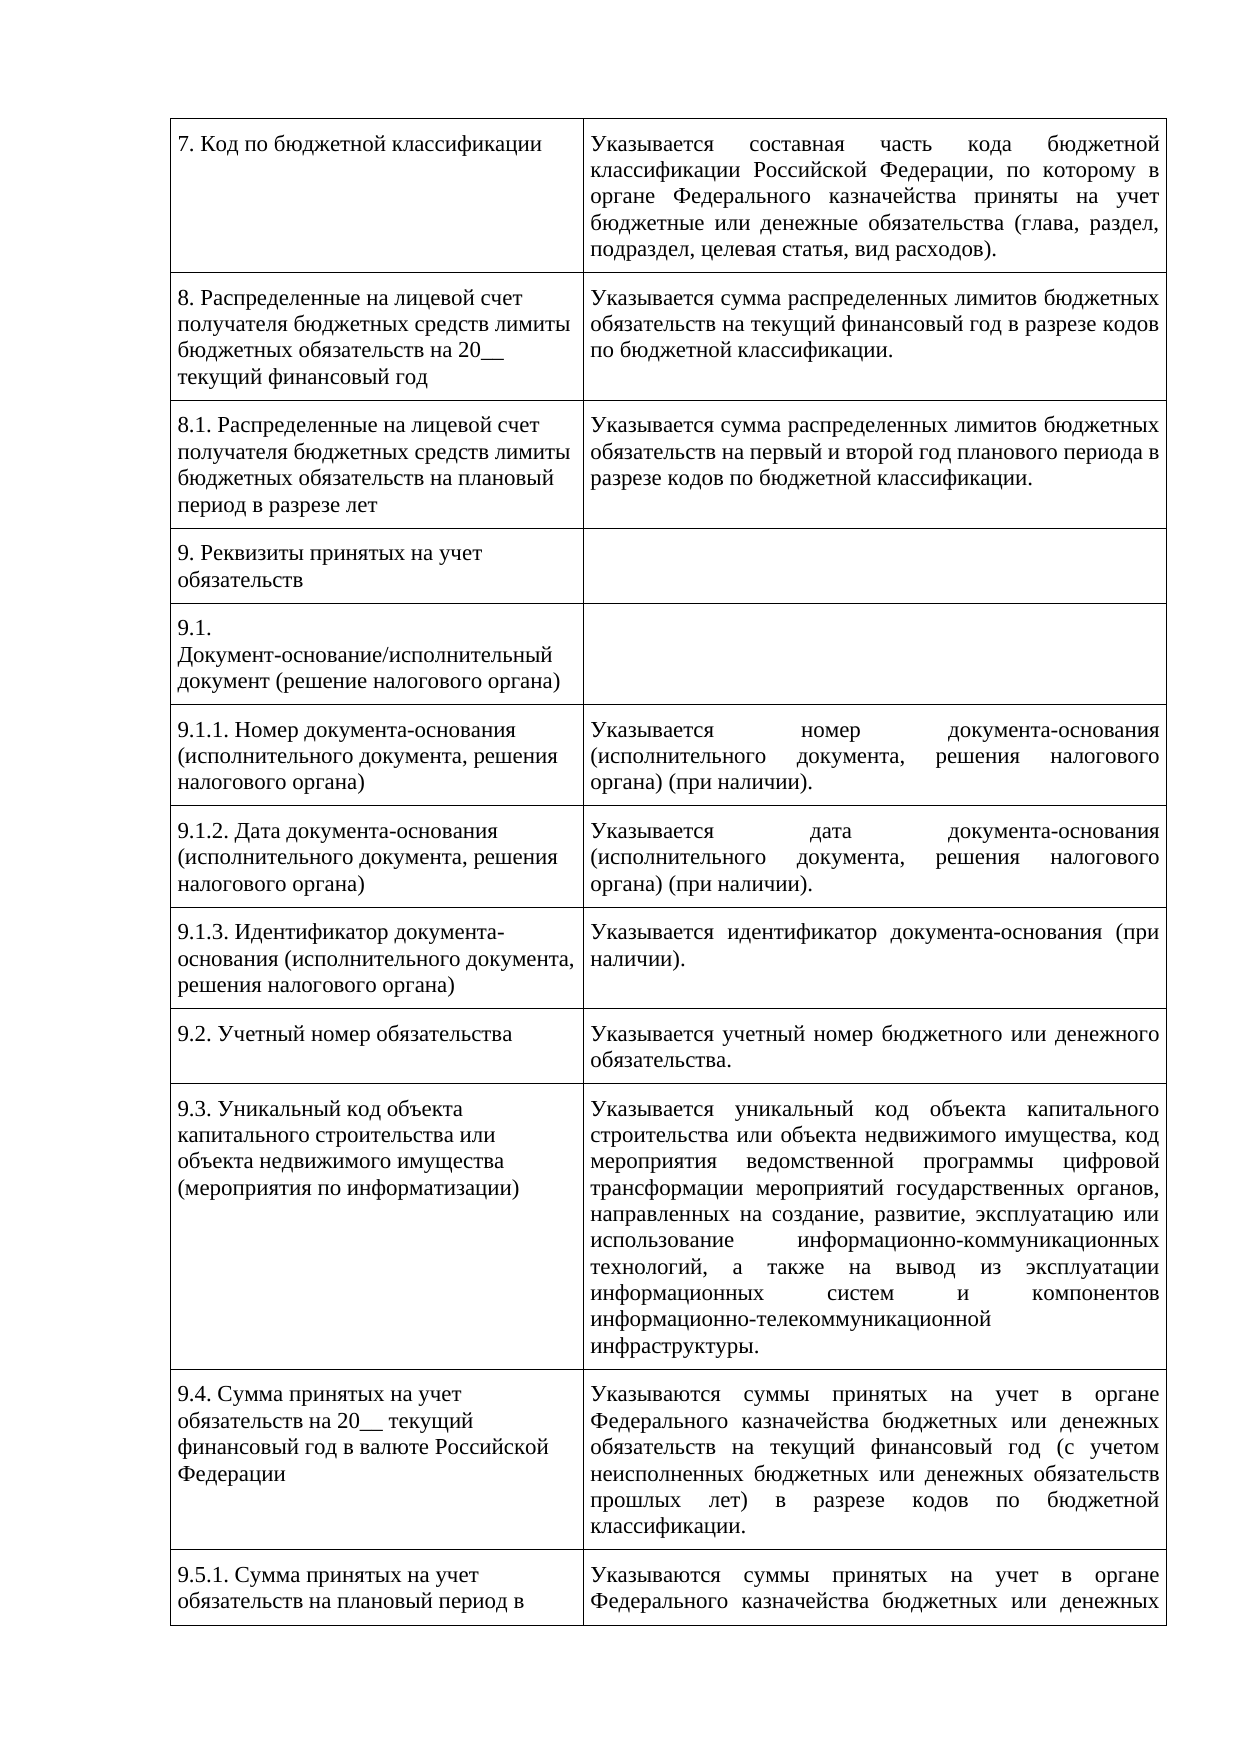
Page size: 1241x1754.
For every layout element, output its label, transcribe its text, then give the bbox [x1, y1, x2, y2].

table_cell 9.1.1. Номер документа-основания (исполнительного документа, решения налогового органа) [171, 705, 583, 805]
table_cell Указывается номер документа-основания (исполнительного документа, решения налогового органа) (при наличии). [584, 705, 1166, 805]
table_cell Указывается учетный номер бюджетного или денежного обязательства. [584, 1009, 1166, 1083]
table_cell 9.4. Сумма принятых на учет обязательств на 20__ текущий финансовый год в валюте Российской Федерации [171, 1370, 583, 1549]
table_cell Указывается уникальный код объекта капитального строительства или объекта недвижимого имущества, код мероприятия ведомственной программы цифровой трансформации мероприятий государственных органов, направленных на создание, развитие, эксплуатацию или использование информационно-коммуникационных технологий, а также на вывод из эксплуатации информационных систем и компонентов информационно-телекоммуникационной инфраструктуры. [584, 1084, 1166, 1369]
table_cell Указывается идентификатор документа-основания (при наличии). [584, 908, 1166, 1008]
table_cell Указывается сумма распределенных лимитов бюджетных обязательств на текущий финансовый год в разрезе кодов по бюджетной классификации. [584, 273, 1166, 400]
table_cell 8. Распределенные на лицевой счет получателя бюджетных средств лимиты бюджетных обязательств на 20__ текущий финансовый год [171, 273, 583, 400]
table_cell 9.3. Уникальный код объекта капитального строительства или объекта недвижимого имущества (мероприятия по информатизации) [171, 1084, 583, 1369]
table_cell 9.2. Учетный номер обязательства [171, 1009, 583, 1083]
table_cell 9.1.2. Дата документа-основания (исполнительного документа, решения налогового органа) [171, 806, 583, 907]
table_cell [171, 1550, 583, 1625]
table_cell Указывается дата документа-основания (исполнительного документа, решения налогового органа) (при наличии). [584, 806, 1166, 907]
table_cell Указывается сумма распределенных лимитов бюджетных обязательств на первый и второй год планового периода в разрезе кодов по бюджетной классификации. [584, 401, 1166, 528]
table_cell 8.1. Распределенные на лицевой счет получателя бюджетных средств лимиты бюджетных обязательств на плановый период в разрезе лет [171, 401, 583, 528]
table_cell 7. Код по бюджетной классификации [171, 119, 583, 272]
table_cell [584, 604, 1166, 704]
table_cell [584, 1550, 1166, 1625]
table_cell 9.1.3. Идентификатор документа-основания (исполнительного документа, решения налогового органа) [171, 908, 583, 1008]
table_cell 9. Реквизиты принятых на учет обязательств [171, 529, 583, 603]
table_cell [584, 529, 1166, 603]
table_cell Указывается составная часть кода бюджетной классификации Российской Федерации, по которому в органе Федерального казначейства приняты на учет бюджетные или денежные обязательства (глава, раздел, подраздел, целевая статья, вид расходов). [584, 119, 1166, 272]
table_cell Указываются суммы принятых на учет в органе Федерального казначейства бюджетных или денежных обязательств на текущий финансовый год (с учетом неисполненных бюджетных или денежных обязательств прошлых лет) в разрезе кодов по бюджетной классификации. [584, 1370, 1166, 1549]
table_cell 9.1. Документ-основание/исполнительный документ (решение налогового органа) [171, 604, 583, 704]
